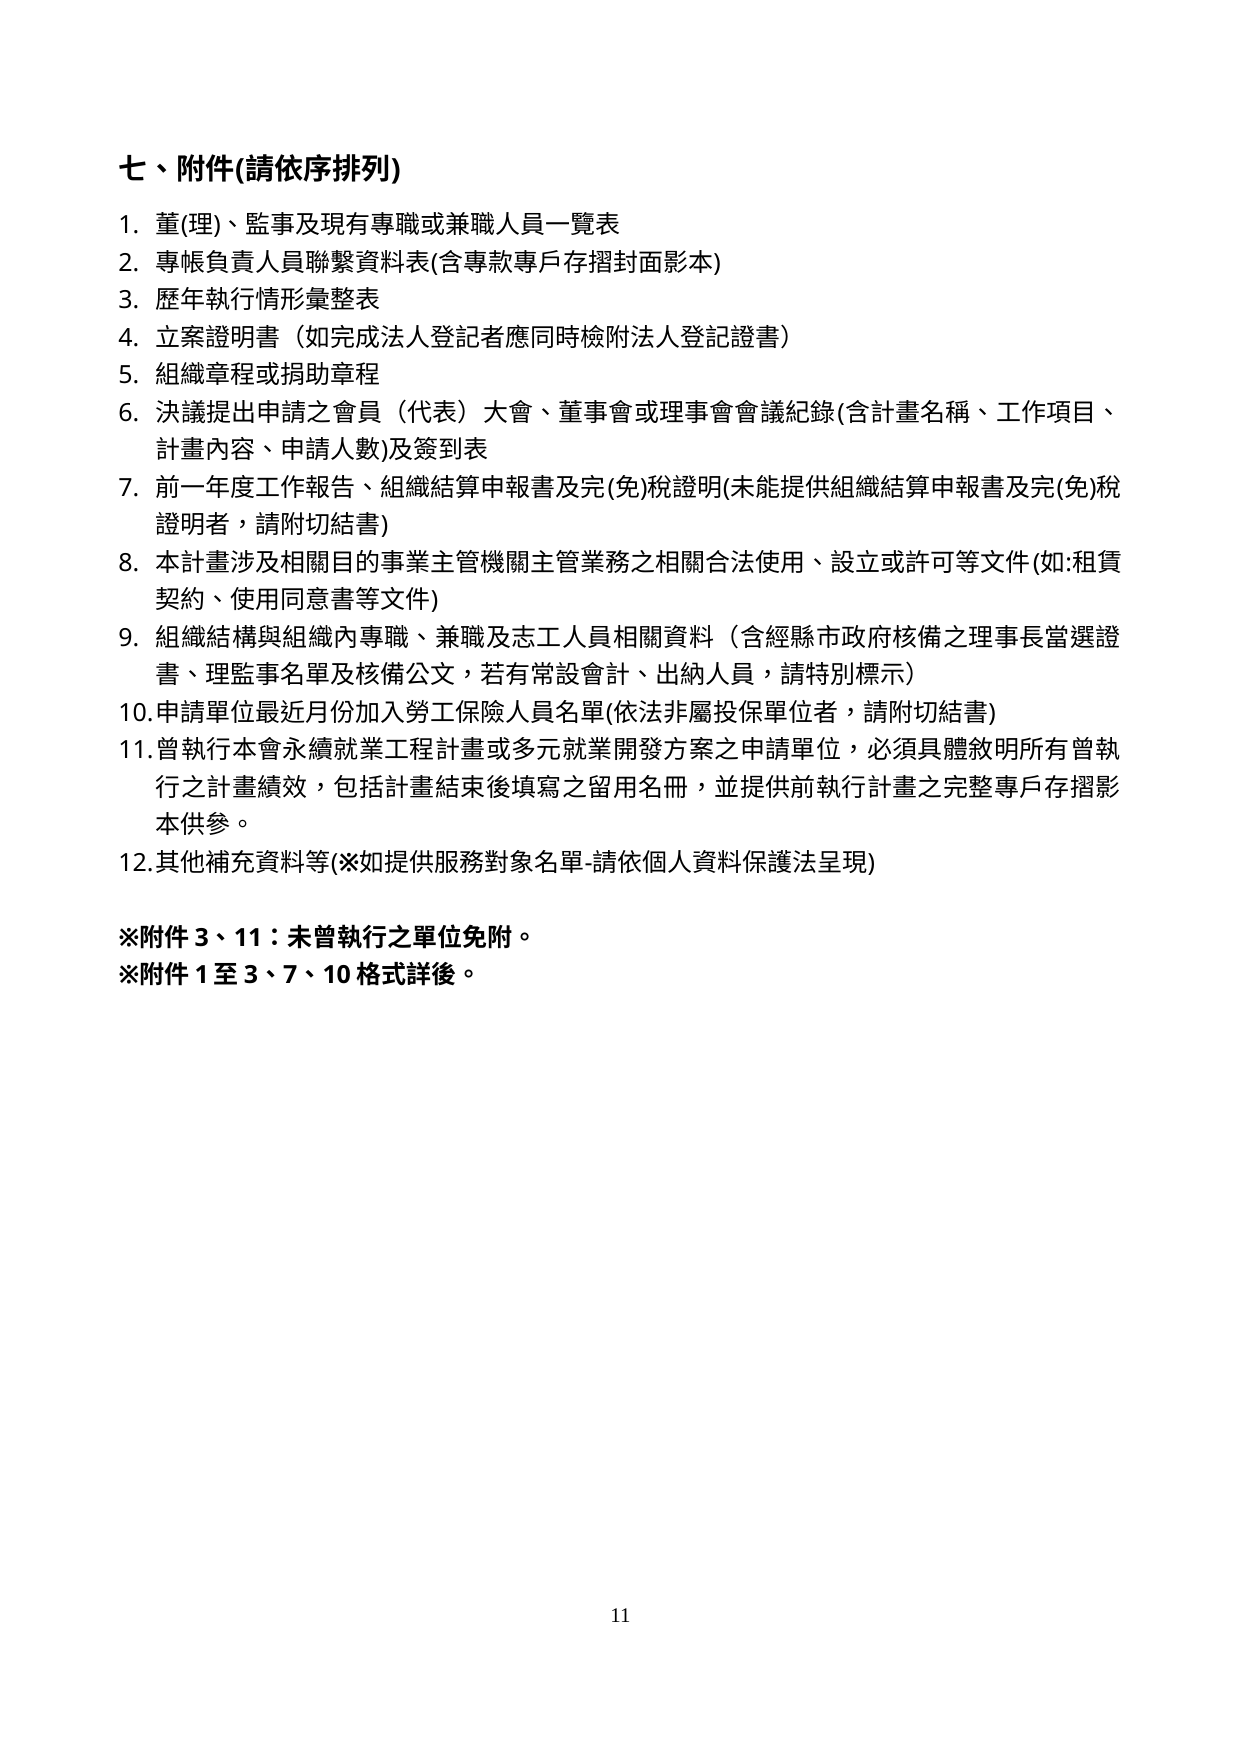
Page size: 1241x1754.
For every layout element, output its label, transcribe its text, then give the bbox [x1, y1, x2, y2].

list 組織結構與組織內專職、兼職及志工人員相關資料（含經縣市政府核備之理事長當選證書、理監事名單及核備公文，若有常設會計、出納人員，請特別標示） [118, 617, 1122, 692]
list 立案證明書（如完成法人登記者應同時檢附法人登記證書） [118, 317, 1122, 354]
list 決議提出申請之會員（代表）大會、董事會或理事會會議紀錄(含計畫名稱、工作項目、計畫內容、申請人數)及簽到表 [118, 392, 1122, 467]
list 專帳負責人員聯繫資料表(含專款專戶存摺封面影本) [118, 242, 1122, 279]
list 本計畫涉及相關目的事業主管機關主管業務之相關合法使用、設立或許可等文件(如:租賃契約、使用同意書等文件) [118, 542, 1122, 617]
list 董(理)、監事及現有專職或兼職人員一覽表 [118, 204, 1122, 242]
list 組織章程或捐助章程 [118, 354, 1122, 392]
list 曾執行本會永續就業工程計畫或多元就業開發方案之申請單位，必須具體敘明所有曾執行之計畫績效，包括計畫結束後填寫之留用名冊，並提供前執行計畫之完整專戶存摺影本供參。 [118, 729, 1122, 842]
list 申請單位最近月份加入勞工保險人員名單(依法非屬投保單位者，請附切結書) [118, 692, 1122, 729]
list 歷年執行情形彙整表 [118, 279, 1122, 317]
list 前一年度工作報告、組織結算申報書及完(免)稅證明(未能提供組織結算申報書及完(免)稅證明者，請附切結書) [118, 467, 1122, 542]
text 七、附件(請依序排列) [118, 129, 1122, 204]
text ※附件3、11：未曾執行之單位免附。 [118, 917, 1122, 954]
list 其他補充資料等(※如提供服務對象名單-請依個人資料保護法呈現) [118, 842, 1122, 879]
text ※附件1至3、7、10格式詳後。 [118, 954, 1122, 992]
